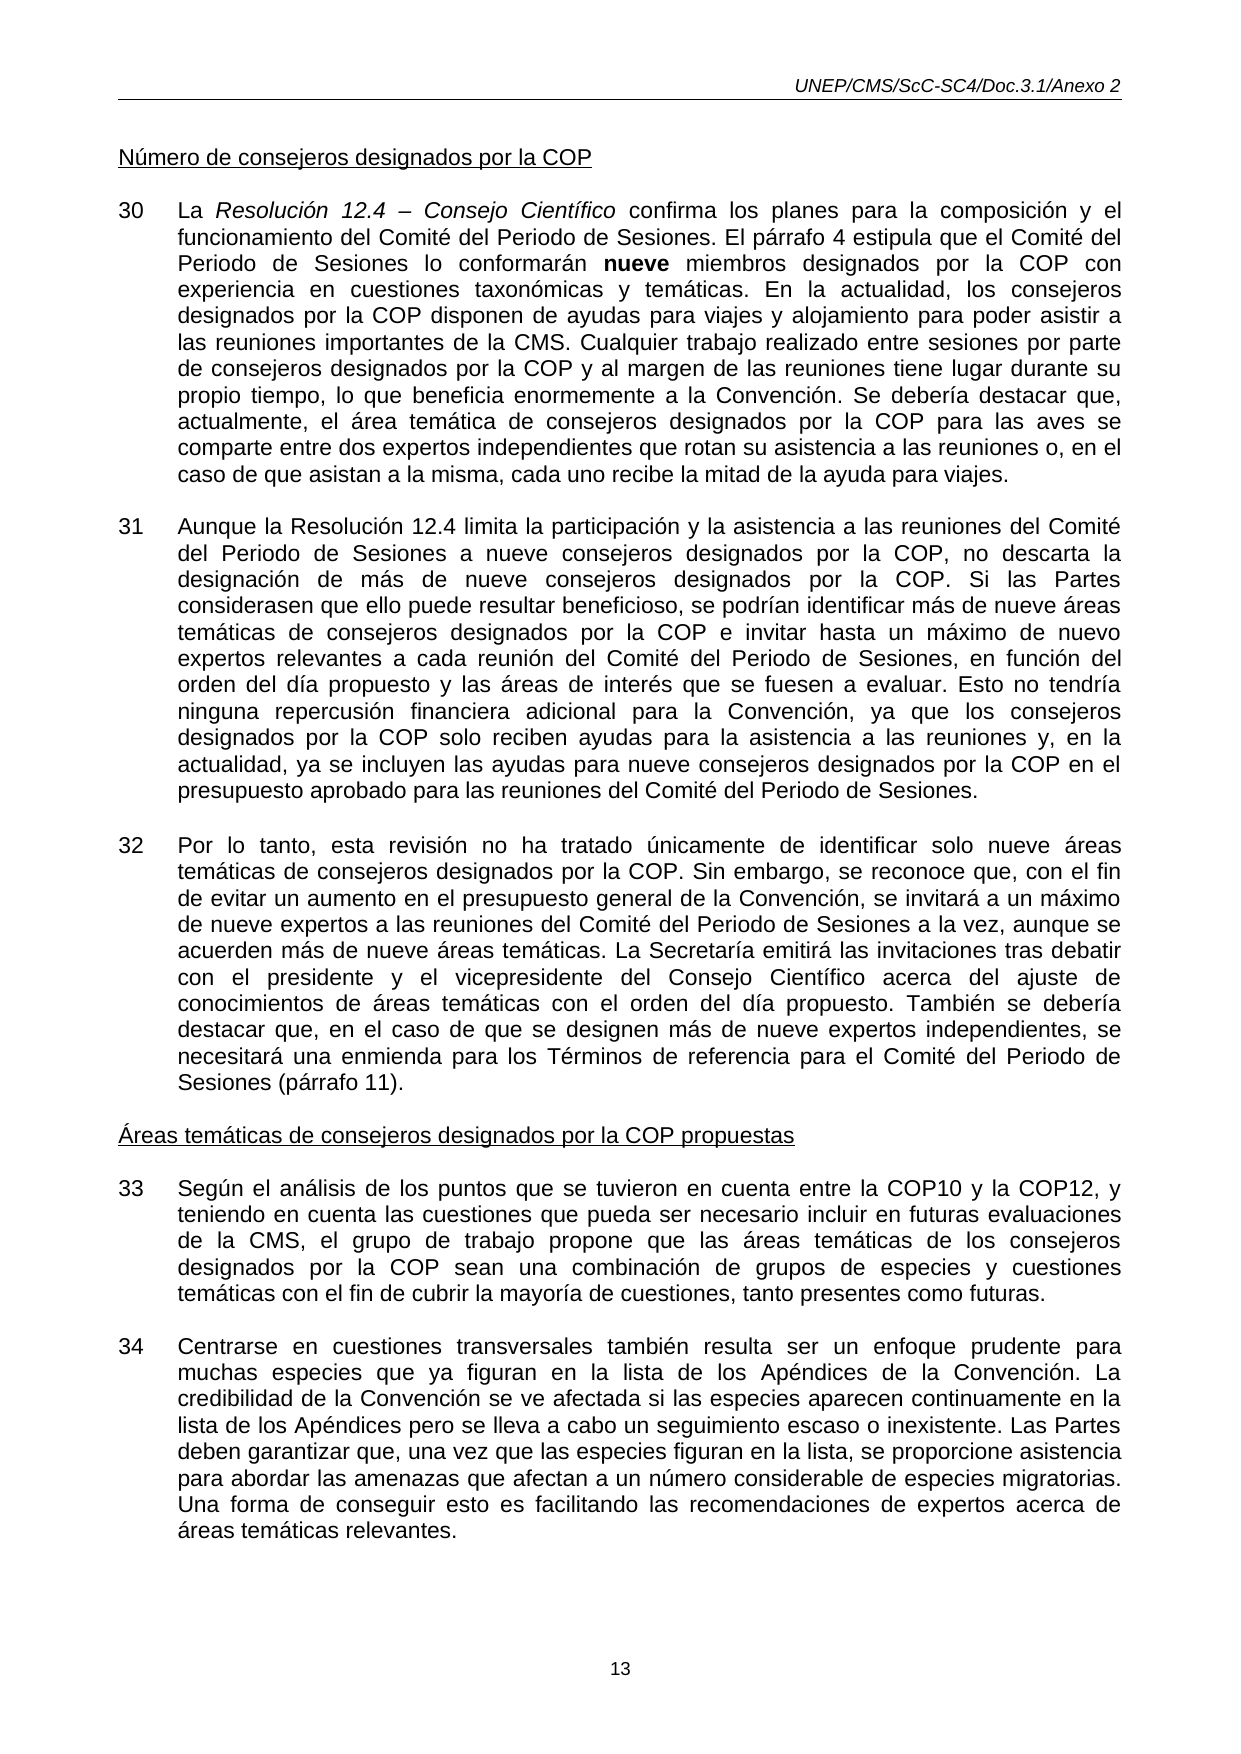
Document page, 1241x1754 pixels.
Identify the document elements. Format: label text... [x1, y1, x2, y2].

text 33 Según el análisis de los puntos que se tuvieron en cuenta entre la COP10 y la COP12, y teniendo en cuenta las cuestiones que pueda ser necesario incluir en futuras evaluaciones de la CMS, el grupo de trabajo propone que las áreas temáticas de los consejeros designados por la COP sean una combinación de grupos de especies y cuestiones temáticas con el fin de cubrir la mayoría de cuestiones, tanto presentes como futuras. [118, 1174, 1122, 1306]
text 32 Por lo tanto, esta revisión no ha tratado únicamente de identificar solo nueve áreas temáticas de consejeros designados por la COP. Sin embargo, se reconoce que, con el fin de evitar un aumento en el presupuesto general de la Convención, se invitará a un máximo de nueve expertos a las reuniones del Comité del Periodo de Sesiones a la vez, aunque se acuerden más de nueve áreas temáticas. La Secretaría emitirá las invitaciones tras debatir con el presidente y el vicepresidente del Consejo Científico acerca del ajuste de conocimientos de áreas temáticas con el orden del día propuesto. También se debería destacar que, en el caso de que se designen más de nueve expertos independientes, se necesitará una enmienda para los Términos de referencia para el Comité del Periodo de Sesiones (párrafo 11). [118, 832, 1122, 1096]
text Áreas temáticas de consejeros designados por la COP propuestas [118, 1122, 1122, 1148]
text 30 La Resolución 12.4 – Consejo Científico confirma los planes para la composición y el funcionamiento del Comité del Periodo de Sesiones. El párrafo 4 estipula que el Comité del Periodo de Sesiones lo conformarán nueve miembros designados por la COP con experiencia en cuestiones taxonómicas y temáticas. En la actualidad, los consejeros designados por la COP disponen de ayudas para viajes y alojamiento para poder asistir a las reuniones importantes de la CMS. Cualquier trabajo realizado entre sesiones por parte de consejeros designados por la COP y al margen de las reuniones tiene lugar durante su propio tiempo, lo que beneficia enormemente a la Convención. Se debería destacar que, actualmente, el área temática de consejeros designados por la COP para las aves se comparte entre dos expertos independientes que rotan su asistencia a las reuniones o, en el caso de que asistan a la misma, cada uno recibe la mitad de la ayuda para viajes. [118, 197, 1122, 487]
text 31 Aunque la Resolución 12.4 limita la participación y la asistencia a las reuniones del Comité del Periodo de Sesiones a nueve consejeros designados por la COP, no descarta la designación de más de nueve consejeros designados por la COP. Si las Partes considerasen que ello puede resultar beneficioso, se podrían identificar más de nueve áreas temáticas de consejeros designados por la COP e invitar hasta un máximo de nuevo expertos relevantes a cada reunión del Comité del Periodo de Sesiones, en función del orden del día propuesto y las áreas de interés que se fuesen a evaluar. Esto no tendría ninguna repercusión financiera adicional para la Convención, ya que los consejeros designados por la COP solo reciben ayudas para la asistencia a las reuniones y, en la actualidad, ya se incluyen las ayudas para nueve consejeros designados por la COP en el presupuesto aprobado para las reuniones del Comité del Periodo de Sesiones. [118, 513, 1122, 803]
text 34 Centrarse en cuestiones transversales también resulta ser un enfoque prudente para muchas especies que ya figuran en la lista de los Apéndices de la Convención. La credibilidad de la Convención se ve afectada si las especies aparecen continuamente en la lista de los Apéndices pero se lleva a cabo un seguimiento escaso o inexistente. Las Partes deben garantizar que, una vez que las especies figuran en la lista, se proporcione asistencia para abordar las amenazas que afectan a un número considerable de especies migratorias. Una forma de conseguir esto es facilitando las recomendaciones de expertos acerca de áreas temáticas relevantes. [118, 1333, 1122, 1543]
text Número de consejeros designados por la COP [118, 144, 1122, 171]
